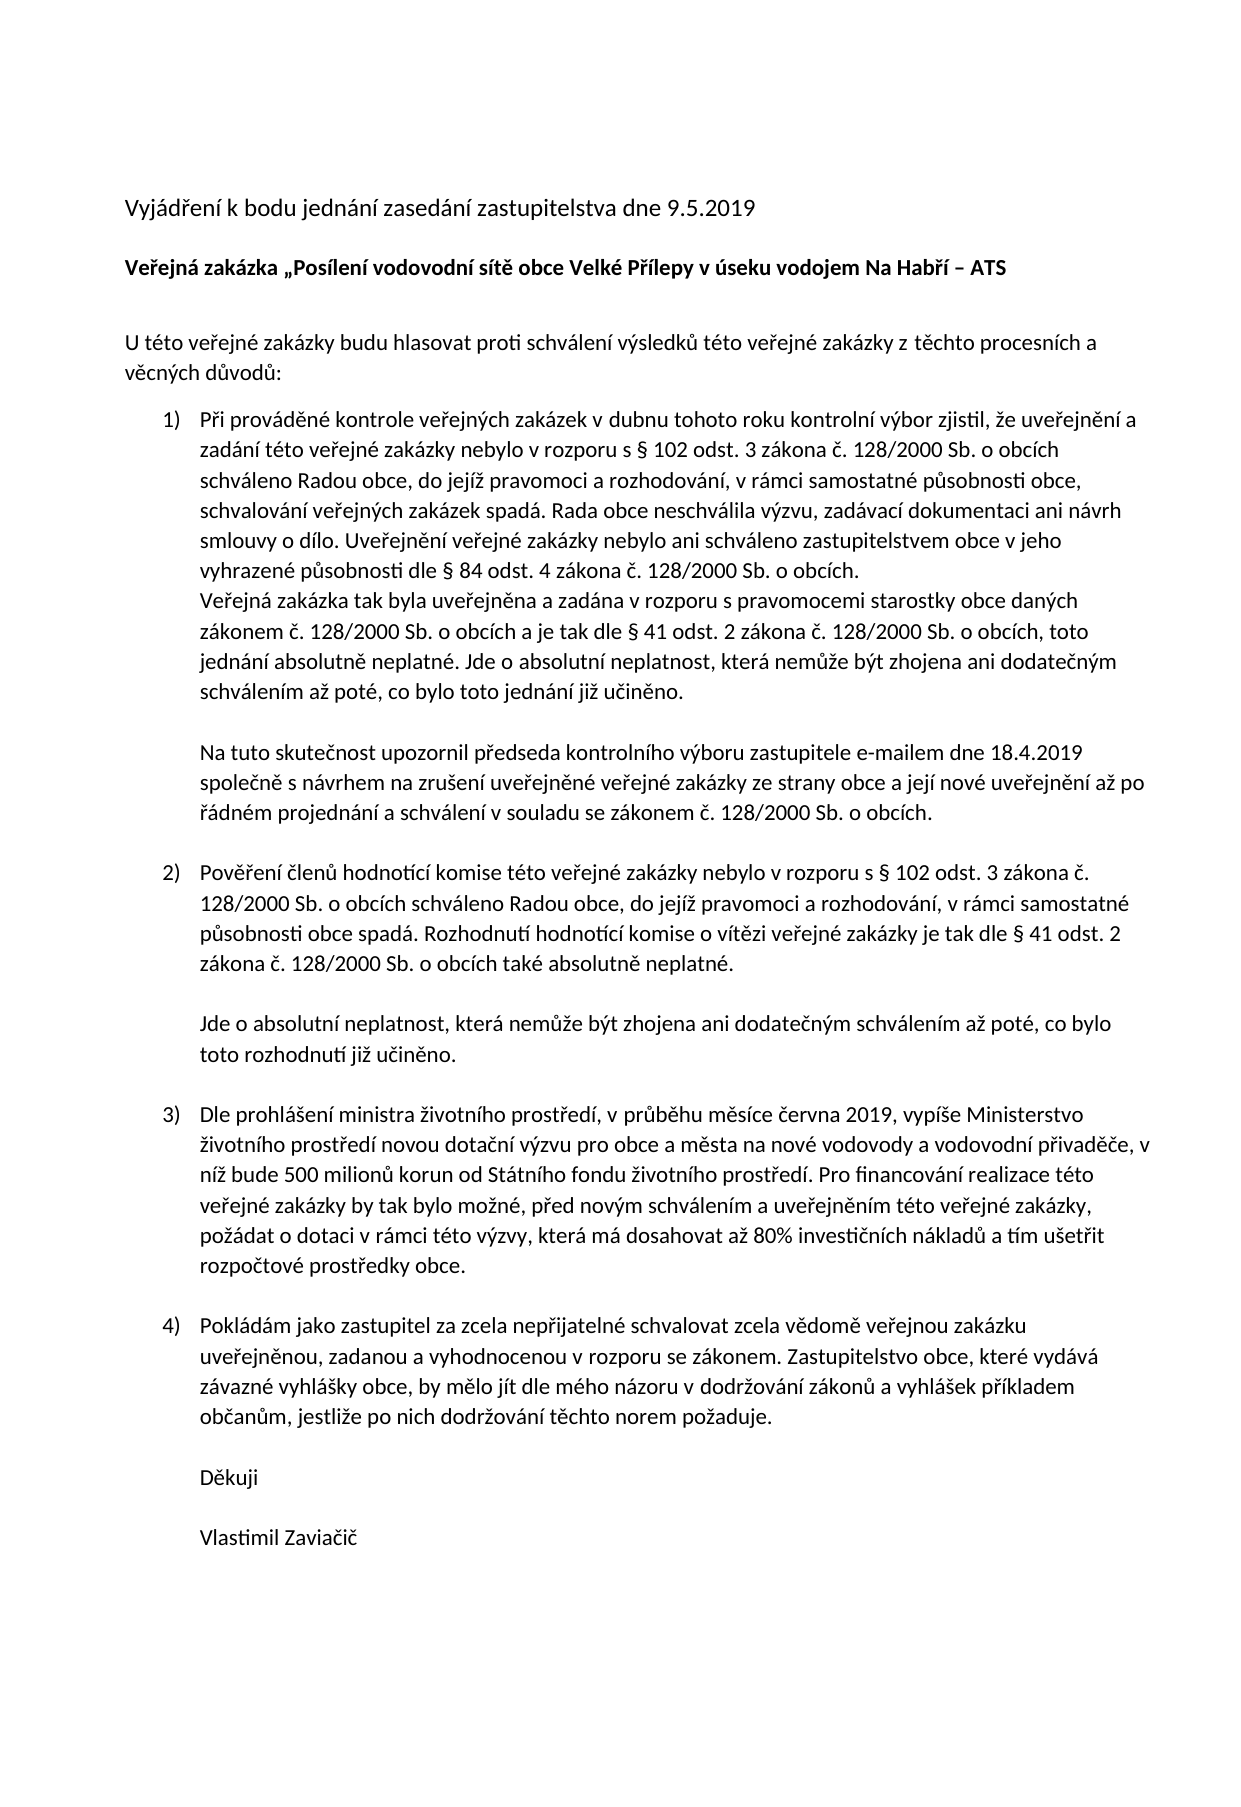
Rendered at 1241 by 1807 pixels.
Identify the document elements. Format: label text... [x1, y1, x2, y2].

text Veřejná zakázka „Posílení vodovodní sítě obce Velké Přílepy v úseku vodojem Na Habří – ATS [124, 253, 1157, 281]
list Při prováděné kontrole veřejných zakázek v dubnu tohoto roku kontrolní výbor zjistil, že uveřejnění a zadání této veřejné zakázky nebylo v rozporu s § 102 odst. 3 zákona č. 128/2000 Sb. o obcích schváleno Radou obce, do jejíž pravomoci a rozhodování, v rámci samostatné působnosti obce, schvalování veřejných zakázek spadá. Rada obce neschválila výzvu, zadávací dokumentaci ani návrh smlouvy o dílo. Uveřejnění veřejné zakázky nebylo ani schváleno zastupitelstvem obce v jeho vyhrazené působnosti dle § 84 odst. 4 zákona č. 128/2000 Sb. o obcích. [162, 405, 1157, 584]
list Vlastimil Zaviačič [199, 1523, 1157, 1551]
text U této veřejné zakázky budu hlasovat proti schválení výsledků této veřejné zakázky z těchto procesních a věcných důvodů: [124, 328, 1157, 387]
list Děkuji [199, 1463, 1157, 1491]
list Jde o absolutní neplatnost, která nemůže být zhojena ani dodatečným schválením až poté, co bylo toto rozhodnutí již učiněno. [199, 1009, 1157, 1068]
list Pověření členů hodnotící komise této veřejné zakázky nebylo v rozporu s § 102 odst. 3 zákona č. 128/2000 Sb. o obcích schváleno Radou obce, do jejíž pravomoci a rozhodování, v rámci samostatné působnosti obce spadá. Rozhodnutí hodnotící komise o vítězi veřejné zakázky je tak dle § 41 odst. 2 zákona č. 128/2000 Sb. o obcích také absolutně neplatné. [162, 858, 1157, 977]
list Dle prohlášení ministra životního prostředí, v průběhu měsíce června 2019, vypíše Ministerstvo životního prostředí novou dotační výzvu pro obce a města na nové vodovody a vodovodní přivaděče, v níž bude 500 milionů korun od Státního fondu životního prostředí. Pro financování realizace této veřejné zakázky by tak bylo možné, před novým schválením a uveřejněním této veřejné zakázky, požádat o dotaci v rámci této výzvy, která má dosahovat až 80% investičních nákladů a tím ušetřit rozpočtové prostředky obce. [162, 1100, 1157, 1279]
text Vyjádření k bodu jednání zasedání zastupitelstva dne 9.5.2019 [124, 192, 1157, 223]
list Pokládám jako zastupitel za zcela nepřijatelné schvalovat zcela vědomě veřejnou zakázku uveřejněnou, zadanou a vyhodnocenou v rozporu se zákonem. Zastupitelstvo obce, které vydává závazné vyhlášky obce, by mělo jít dle mého názoru v dodržování zákonů a vyhlášek příkladem občanům, jestliže po nich dodržování těchto norem požaduje. [162, 1312, 1157, 1430]
list Na tuto skutečnost upozornil předseda kontrolního výboru zastupitele e-mailem dne 18.4.2019 společně s návrhem na zrušení uveřejněné veřejné zakázky ze strany obce a její nové uveřejnění až po řádném projednání a schválení v souladu se zákonem č. 128/2000 Sb. o obcích. [199, 738, 1157, 826]
list Veřejná zakázka tak byla uveřejněna a zadána v rozporu s pravomocemi starostky obce daných zákonem č. 128/2000 Sb. o obcích a je tak dle § 41 odst. 2 zákona č. 128/2000 Sb. o obcích, toto jednání absolutně neplatné. Jde o absolutní neplatnost, která nemůže být zhojena ani dodatečným schválením až poté, co bylo toto jednání již učiněno. [199, 587, 1157, 705]
